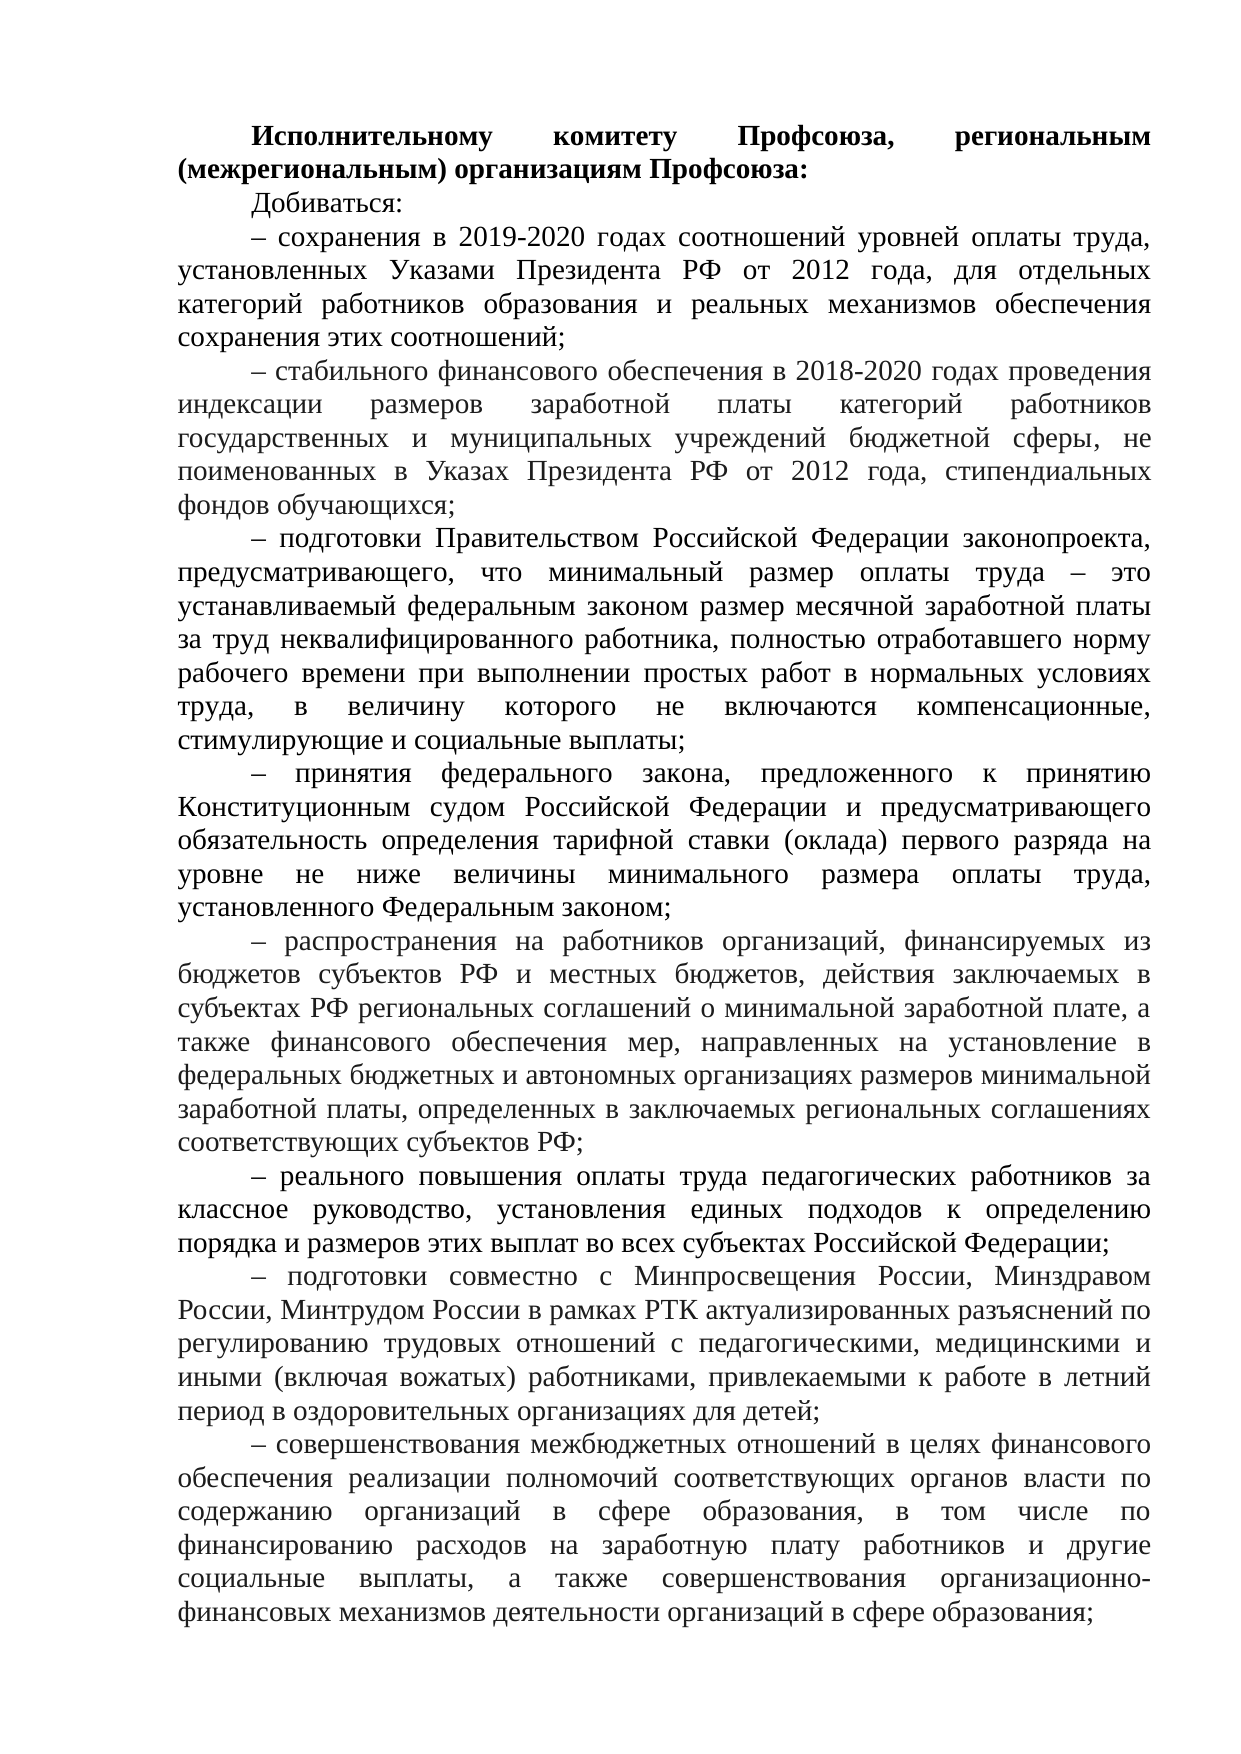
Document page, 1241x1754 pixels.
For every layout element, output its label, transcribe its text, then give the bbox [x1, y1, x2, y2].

text – подготовки Правительством Российской Федерации законопроекта, предусматривающего, что минимальный размер оплаты труда – это устанавливаемый федеральным законом размер месячной заработной платы за труд неквалифицированного работника, полностью отработавшего норму рабочего времени при выполнении простых работ в нормальных условиях труда, в величину которого не включаются компенсационные, стимулирующие и социальные выплаты; [177, 521, 1152, 755]
text – совершенствования межбюджетных отношений в целях финансового обеспечения реализации полномочий соответствующих органов власти по содержанию организаций в сфере образования, в том числе по финансированию расходов на заработную плату работников и другие социальные выплаты, а также совершенствования организационно-финансовых механизмов деятельности организаций в сфере образования; [177, 1426, 1152, 1627]
text Исполнительному комитету Профсоюза, региональным (межрегиональным) организациям Профсоюза: [177, 118, 1152, 185]
text – распространения на работников организаций, финансируемых из бюджетов субъектов РФ и местных бюджетов, действия заключаемых в субъектах РФ региональных соглашений о минимальной заработной плате, а также финансового обеспечения мер, направленных на установление в федеральных бюджетных и автономных организациях размеров минимальной заработной платы, определенных в заключаемых региональных соглашениях соответствующих субъектов РФ; [177, 923, 1152, 1158]
text – подготовки совместно с Минпросвещения России, Минздравом России, Минтрудом России в рамках РТК актуализированных разъяснений по регулированию трудовых отношений с педагогическими, медицинскими и иными (включая вожатых) работниками, привлекаемыми к работе в летний период в оздоровительных организациях для детей; [177, 1258, 1152, 1426]
text – сохранения в 2019-2020 годах соотношений уровней оплаты труда, установленных Указами Президента РФ от 2012 года, для отдельных категорий работников образования и реальных механизмов обеспечения сохранения этих соотношений; [177, 219, 1152, 353]
text – стабильного финансового обеспечения в 2018-2020 годах проведения индексации размеров заработной платы категорий работников государственных и муниципальных учреждений бюджетной сферы, не поименованных в Указах Президента РФ от 2012 года, стипендиальных фондов обучающихся; [177, 353, 1152, 521]
text Добиваться: [177, 185, 1152, 219]
text – принятия федерального закона, предложенного к принятию Конституционным судом Российской Федерации и предусматривающего обязательность определения тарифной ставки (оклада) первого разряда на уровне не ниже величины минимального размера оплаты труда, установленного Федеральным законом; [177, 755, 1152, 923]
text – реального повышения оплаты труда педагогических работников за классное руководство, установления единых подходов к определению порядка и размеров этих выплат во всех субъектах Российской Федерации; [177, 1158, 1152, 1258]
